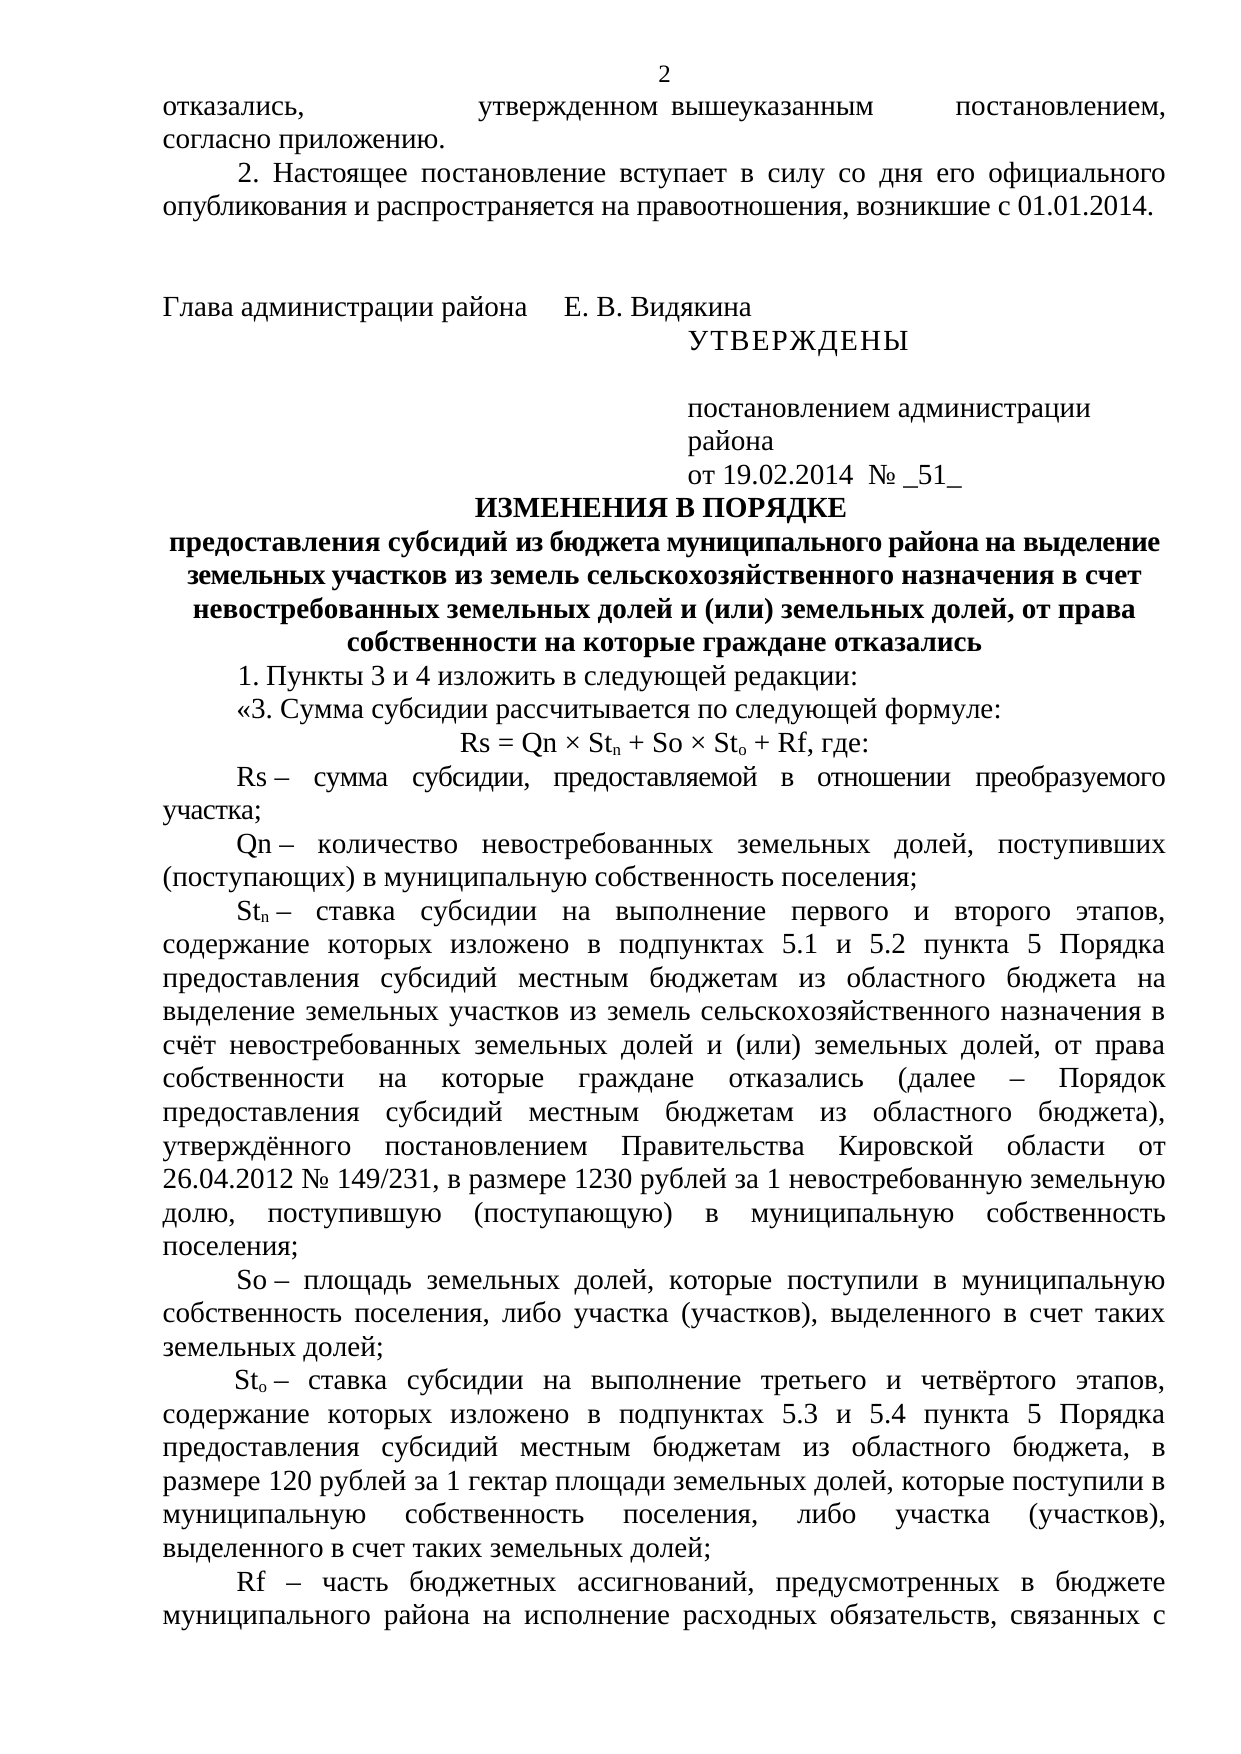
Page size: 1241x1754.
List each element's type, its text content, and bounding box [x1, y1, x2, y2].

text Qn – количество невостребованных земельных долей, поступивших (поступающих) в муниципальную собственность поселения; [162, 826, 1166, 893]
text УТВЕРЖДЕНЫ [687, 323, 1181, 356]
text Глава администрации района Е. В. Видякина [162, 289, 1166, 323]
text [162, 1564, 1166, 1631]
text ИЗМЕНЕНИЯ В ПОРЯДКЕ предоставления субсидий из бюджета муниципального района на выделение земельных участков из земель сельскохозяйственного назначения в счет невостребованных земельных долей и (или) земельных долей, от права собственности на которые граждане отказались [162, 490, 1166, 658]
text Sto – ставка субсидии на выполнение третьего и четвёртого этапов, содержание которых изложено в подпунктах 5.3 и 5.4 пункта 5 Порядка предоставления субсидий местным бюджетам из областного бюджета, в размере 120 рублей за площади земельных долей, которые поступили в муниципальную собственность поселения, либо участка (участков), выделенного в счет таких земельных долей; [162, 1362, 1166, 1564]
text 2. Настоящее постановление вступает в силу со дня его официального опубликования и распространяется на правоотношения, возникшие с 01.01.2014. [162, 155, 1166, 222]
text постановлением администрации района от 19.02.2014 № _51_ [687, 390, 1181, 490]
list «3. Сумма субсидии рассчитывается по следующей формуле: [162, 692, 1166, 725]
text Rs – сумма субсидии, предоставляемой в отношении преобразуемого участка; [162, 759, 1166, 826]
text Rs = Qn × Stn + So × Sto + Rf, где: [162, 725, 1166, 759]
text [162, 88, 1166, 155]
text So – площадь земельных долей, которые поступили в муниципальную собственность поселения, либо участка (участков), выделенного в счет таких земельных долей; [162, 1262, 1166, 1362]
list Пункты 3 и 4 изложить в следующей редакции: [162, 658, 1166, 692]
text Stn – ставка субсидии на выполнение первого и второго этапов, содержание которых изложено в подпунктах 5.1 и 5.2 пункта 5 Порядка предоставления субсидий местным бюджетам из областного бюджета на выделение земельных участков из земель сельскохозяйственного назначения в счёт невостребованных земельных долей и (или) земельных долей, от права собственности на которые граждане отказались (далее – Порядок предоставления субсидий местным бюджетам из областного бюджета), утверждённого постановлением Правительства Кировской области от 26.04.2012 № 149/231, в размере 1230 рублей за 1 невостребованную земельную долю, поступившую (поступающую) в муниципальную собственность поселения; [162, 893, 1166, 1262]
